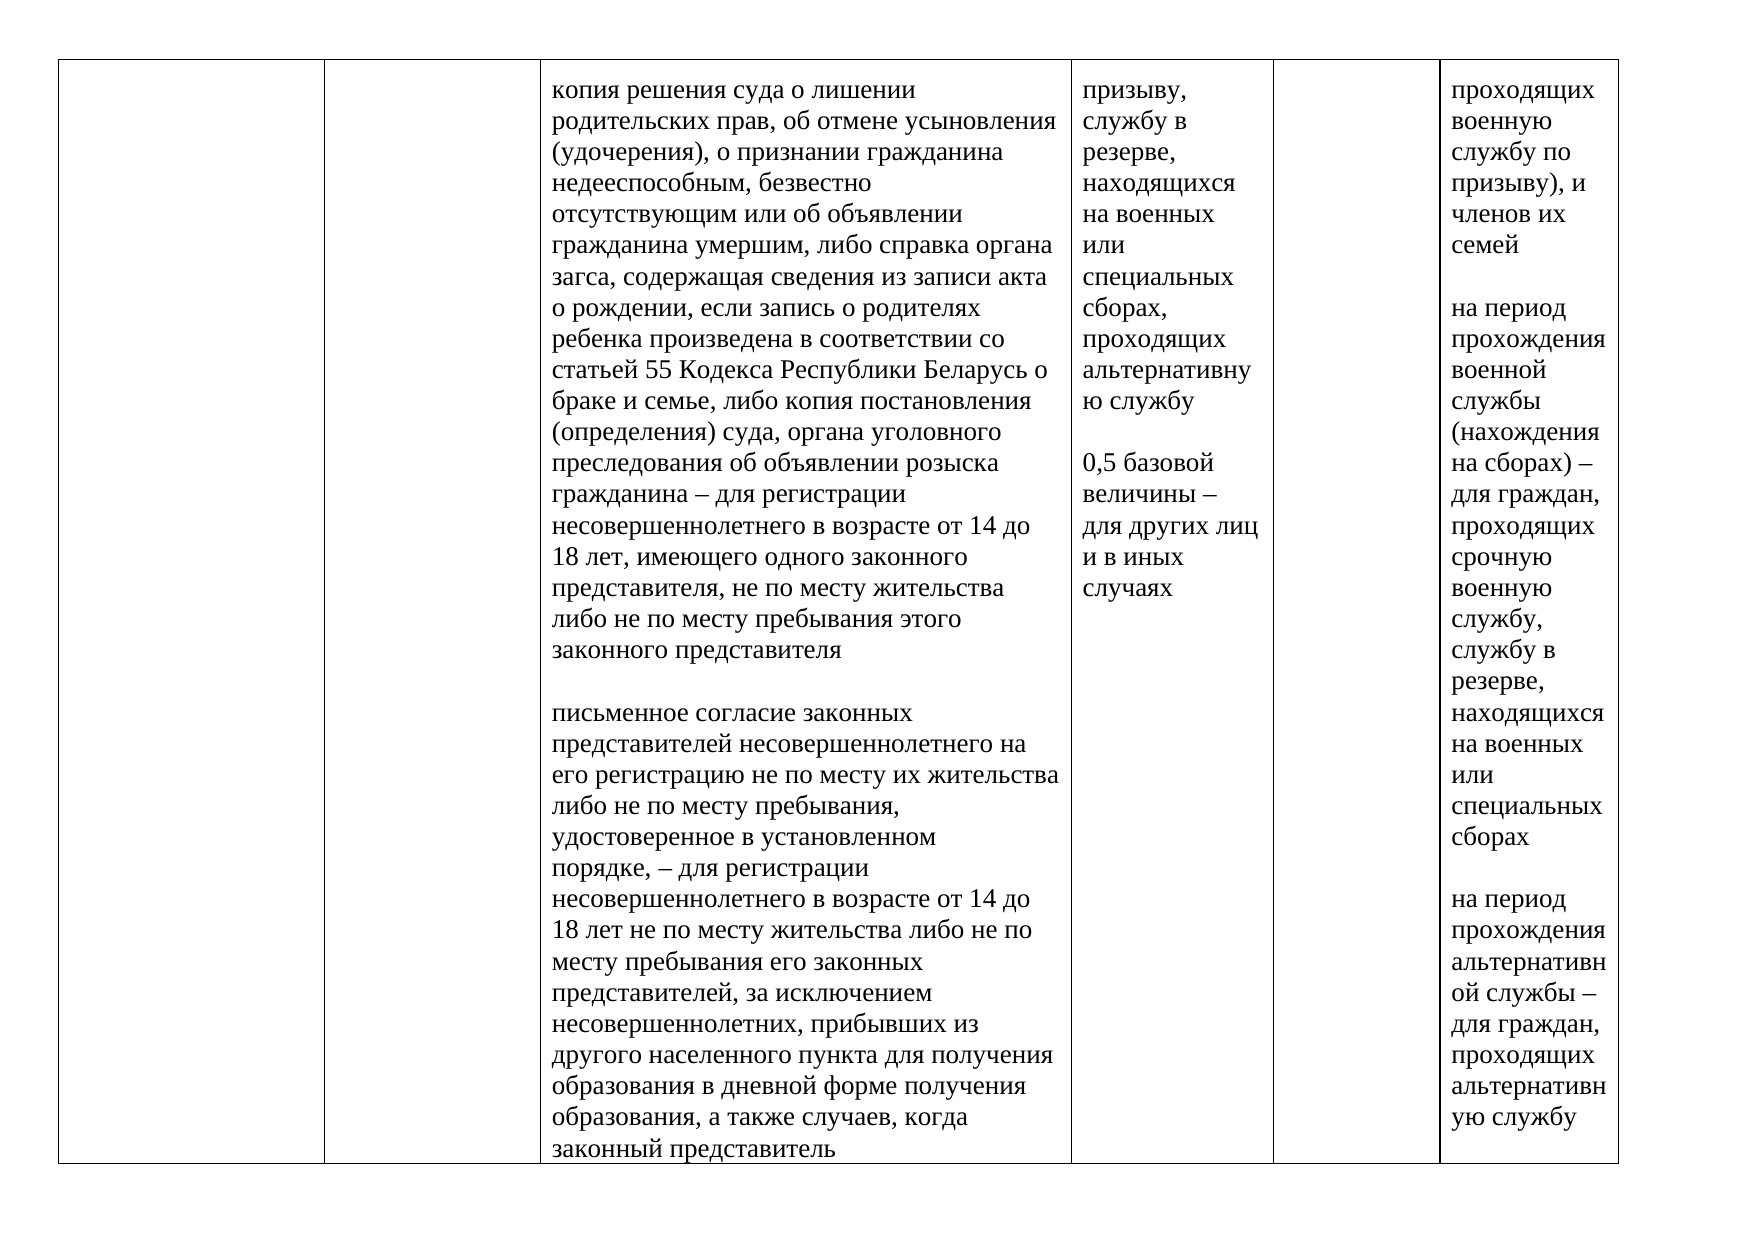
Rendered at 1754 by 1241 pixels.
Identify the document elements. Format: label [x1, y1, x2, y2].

table_cell [325, 60, 540, 1163]
table_cell [541, 60, 1071, 1163]
table_cell [1274, 60, 1439, 1163]
table_cell [59, 60, 324, 1163]
table_cell [1441, 60, 1618, 1163]
table_cell [1072, 60, 1273, 1163]
